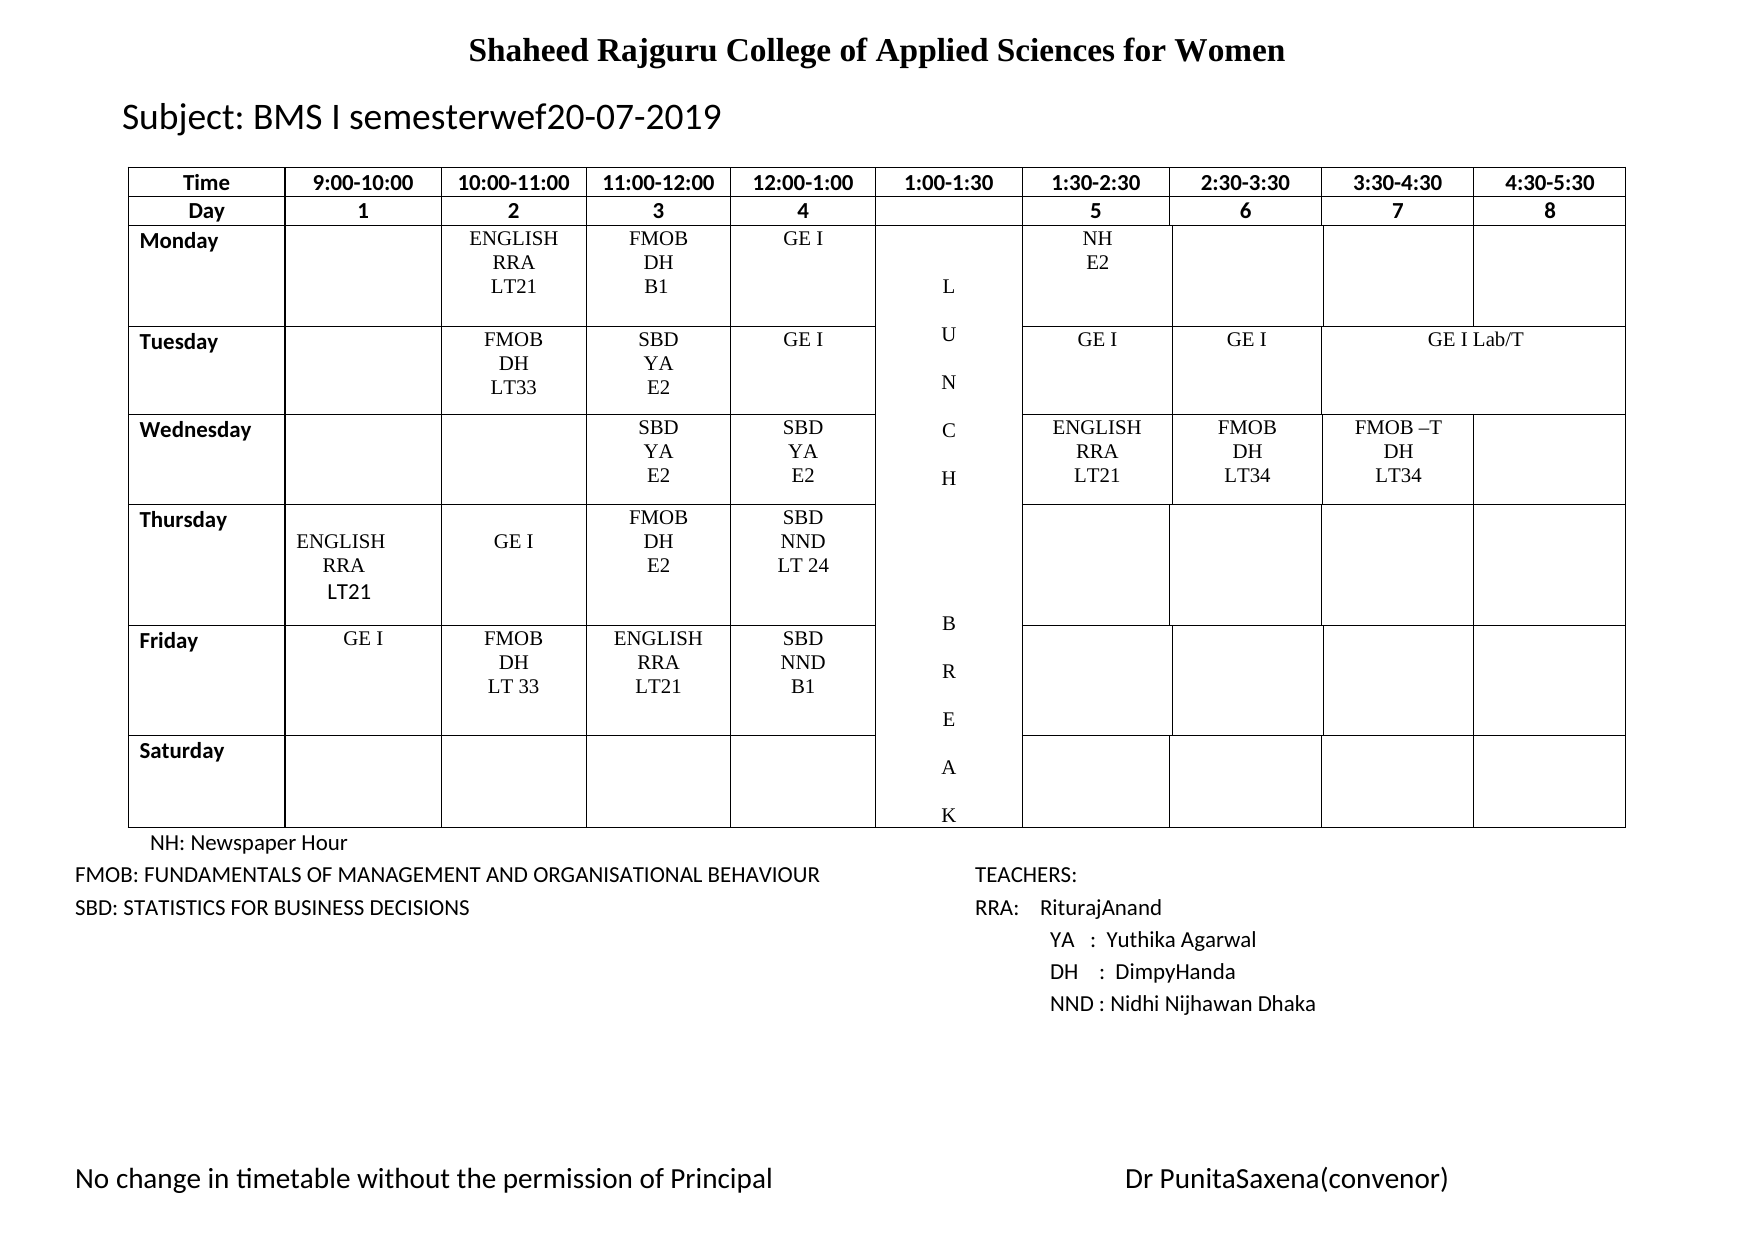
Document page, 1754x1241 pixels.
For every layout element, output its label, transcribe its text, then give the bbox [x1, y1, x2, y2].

table_cell GE I [1023, 327, 1172, 414]
text NH: Newspaper Hour [75, 828, 1679, 856]
table_cell ENGLISH RRA LT21 [442, 226, 586, 326]
table_header 9:00-10:00 [286, 168, 441, 196]
table_cell [587, 736, 730, 827]
table_cell [1170, 736, 1321, 827]
table_cell L U N C H B R E A K [876, 226, 1022, 827]
table_cell [1322, 736, 1473, 827]
table_cell GE I [731, 226, 875, 326]
table_header 1:00-1:30 [876, 168, 1022, 196]
table_cell [1474, 626, 1625, 735]
table_cell ENGLISH RRA LT21 [587, 626, 730, 735]
table_cell [1474, 415, 1625, 504]
text SBD: STATISTICS FOR BUSINESS DECISIONS RRA: RiturajAnand [75, 893, 1679, 921]
table_cell FMOB DH E2 [587, 505, 730, 625]
table_cell [1324, 226, 1473, 326]
table_header 1:30-2:30 [1023, 168, 1169, 196]
table_header 4:30-5:30 [1474, 168, 1625, 196]
table_header Time [129, 168, 284, 196]
text YA : Yuthika Agarwal [75, 925, 1679, 953]
list NND : Nidhi Nijhawan Dhaka [187, 989, 1679, 1017]
table_cell [1170, 505, 1321, 625]
table_cell [1324, 626, 1473, 735]
table_cell SBD NND B1 [731, 626, 875, 735]
table_cell [1474, 505, 1625, 625]
table_cell Day [129, 197, 284, 225]
table_cell [286, 736, 441, 827]
table_cell [731, 736, 875, 827]
table_cell Saturday [129, 736, 284, 827]
table_cell Tuesday [129, 327, 284, 414]
table_cell [442, 736, 586, 827]
table_cell SBD YA E2 [587, 327, 730, 414]
table_cell 2 [442, 197, 586, 225]
text Subject: BMS I semesterwef20-07-2019 [47, 93, 1707, 139]
table_cell [1173, 226, 1323, 326]
table_cell [442, 415, 586, 504]
table_cell [286, 226, 441, 326]
table_header 10:00-11:00 [442, 168, 586, 196]
table_cell GE I Lab/T [1322, 327, 1625, 414]
table_cell Wednesday [129, 415, 284, 504]
table_header 2:30-3:30 [1170, 168, 1321, 196]
table_cell SBD NND LT 24 [731, 505, 875, 625]
table_cell [1474, 226, 1625, 326]
table_cell 7 [1322, 197, 1473, 225]
table_cell [286, 415, 441, 504]
table_cell Thursday [129, 505, 284, 625]
table_cell [286, 327, 441, 414]
text FMOB: FUNDAMENTALS OF MANAGEMENT AND ORGANISATIONAL BEHAVIOUR TEACHERS: [75, 861, 1679, 888]
table_cell [1023, 626, 1172, 735]
table_cell FMOB DH LT 33 [442, 626, 586, 735]
table_cell Friday [129, 626, 284, 735]
table_cell 1 [286, 197, 441, 225]
table_cell ENGLISH RRA LT21 [1023, 415, 1172, 504]
table_cell FMOB DH B1 [587, 226, 730, 326]
table_cell 5 [1023, 197, 1169, 225]
table_cell 8 [1474, 197, 1625, 225]
table_cell [1023, 505, 1169, 625]
table_cell 3 [587, 197, 730, 225]
table_cell [1474, 736, 1625, 827]
table_header 12:00-1:00 [731, 168, 875, 196]
text DH : DimpyHanda [75, 957, 1679, 985]
table_cell 6 [1170, 197, 1321, 225]
table_cell GE I [1173, 327, 1321, 414]
table_cell FMOB –T DH LT34 [1323, 415, 1473, 504]
table_cell NH E2 [1023, 226, 1172, 326]
table_cell SBD YA E2 [587, 415, 730, 504]
table_header 3:30-4:30 [1322, 168, 1473, 196]
table_cell GE I [442, 505, 586, 625]
table_cell FMOB DH LT34 [1173, 415, 1322, 504]
table_cell [1023, 736, 1169, 827]
table_cell [876, 197, 1022, 225]
table_cell Monday [129, 226, 284, 326]
table_cell 4 [731, 197, 875, 225]
table_cell ENGLISH RRA LT21 [286, 505, 441, 625]
table_cell GE I [731, 327, 875, 414]
table_cell [1173, 626, 1323, 735]
table_cell FMOB DH LT33 [442, 327, 586, 414]
table_header 11:00-12:00 [587, 168, 730, 196]
table_cell GE I [286, 626, 441, 735]
table_cell [1322, 505, 1473, 625]
table_cell SBD YA E2 [731, 415, 875, 504]
